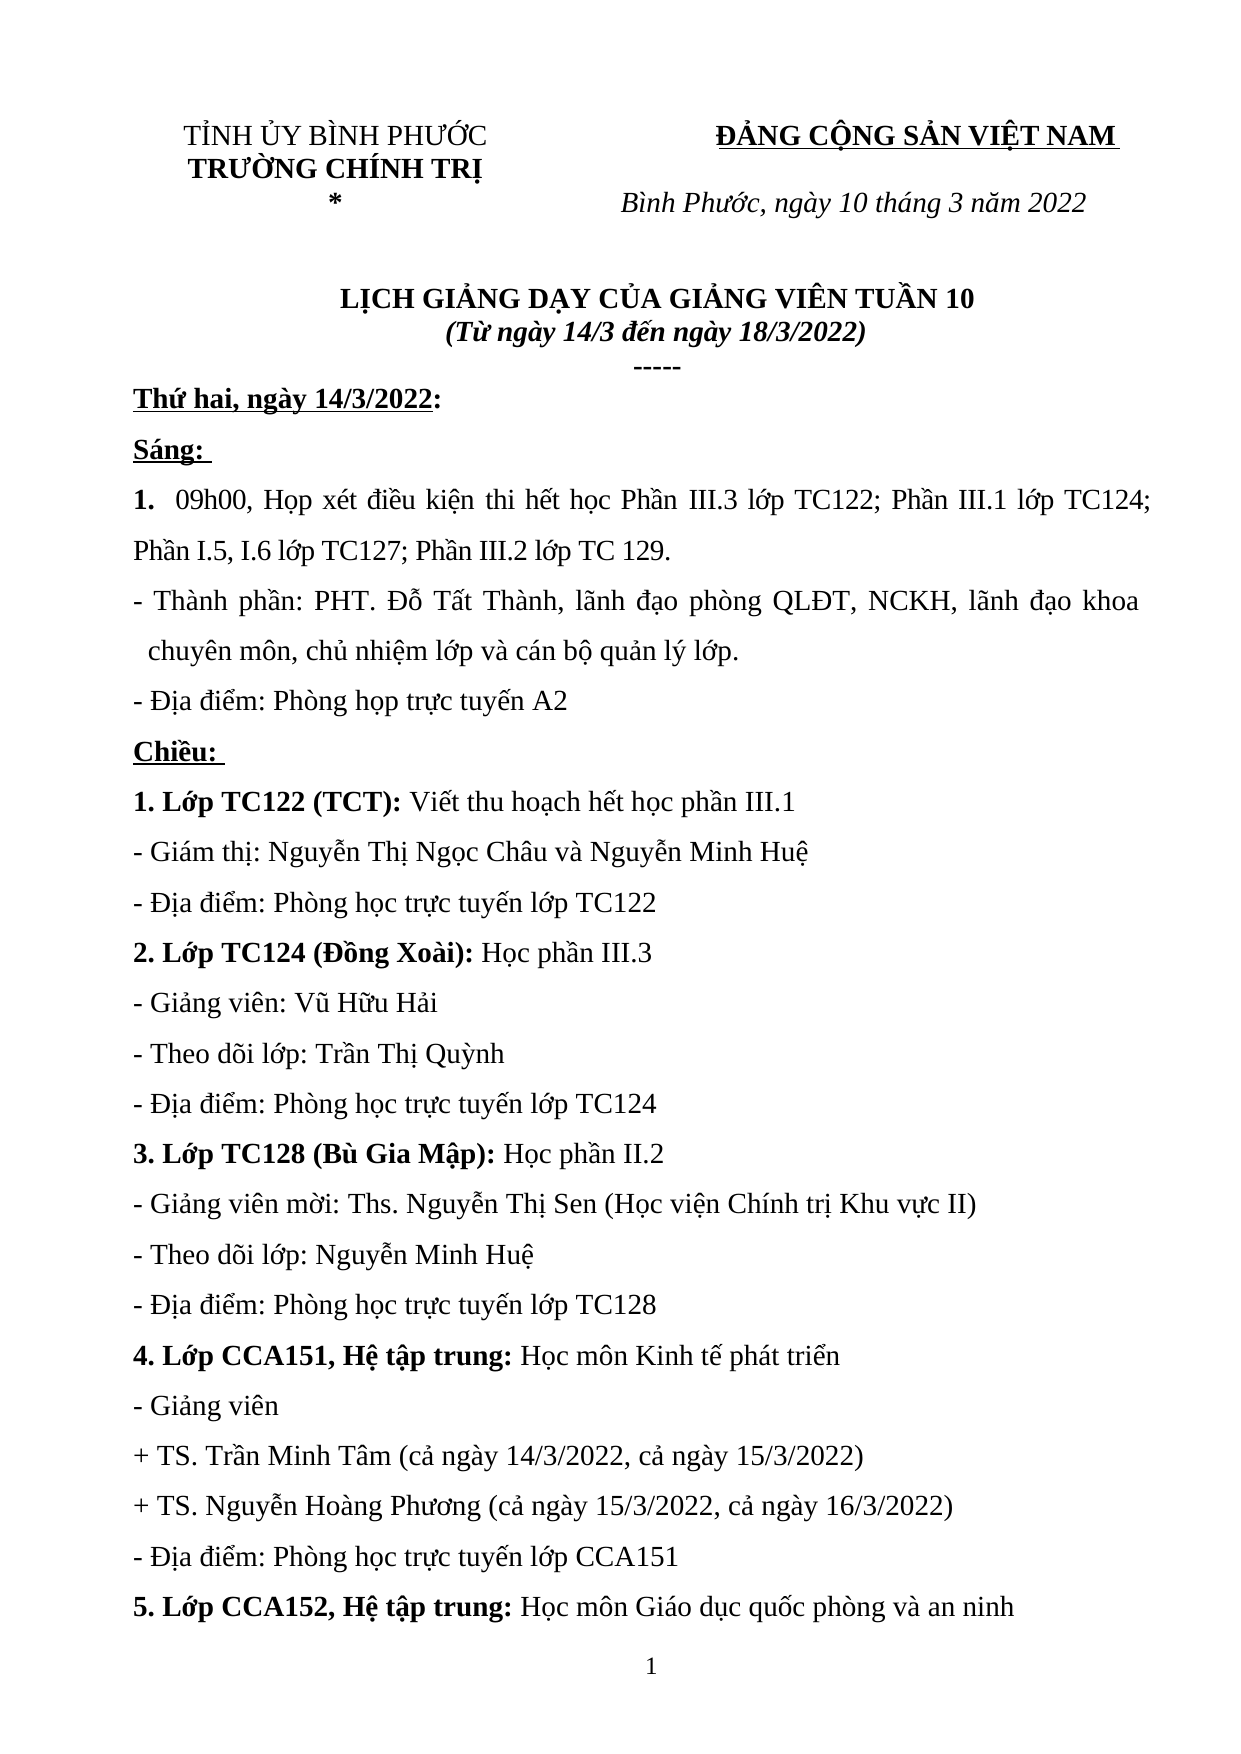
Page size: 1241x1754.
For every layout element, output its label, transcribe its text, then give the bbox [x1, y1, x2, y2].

text (Từ ngày 14/3 đến ngày 18/3/2022) [133, 314, 1152, 348]
text 4. Lớp CCA151, Hệ tập trung: Học môn Kinh tế phát triển [133, 1338, 1152, 1371]
text - Theo dõi lớp: Trần Thị Quỳnh [133, 1036, 1152, 1069]
text - Địa điểm: Phòng học trực tuyến lớp CCA151 [133, 1539, 1152, 1572]
text + TS. Nguyễn Hoàng Phương (cả ngày 15/3/2022, cả ngày 16/3/2022) [133, 1488, 1152, 1522]
text - Giảng viên [133, 1388, 1152, 1421]
text - Giám thị: Nguyễn Thị Ngọc Châu và Nguyễn Minh Huệ [133, 834, 1152, 868]
text * Bình Phước, ngày 10 tháng 3 năm 2022 [133, 185, 1152, 219]
text Chiều: [133, 734, 1152, 767]
text - Giảng viên mời: Ths. Nguyễn Thị Sen (Học viện Chính trị Khu vực II) [133, 1187, 1152, 1220]
text 1. 09h00, Họp xét điều kiện thi hết học Phần III.3 lớp TC122; Phần III.1 lớp TC124; Phần I.5, I.6 lớp TC127; Phần III.2 lớp TC 129. [133, 482, 1152, 566]
text Sáng: [133, 432, 1152, 466]
text + TS. Trần Minh Tâm (cả ngày 14/3/2022, cả ngày 15/3/2022) [133, 1438, 1152, 1472]
text - Địa điểm: Phòng học trực tuyến lớp TC122 [133, 885, 1152, 918]
text Thứ hai, ngày 14/3/2022: [133, 382, 1152, 415]
text 1. Lớp TC122 (TCT): Viết thu hoạch hết học phần III.1 [133, 784, 1152, 818]
text 3. Lớp TC128 (Bù Gia Mập): Học phần II.2 [133, 1136, 1152, 1170]
text 2. Lớp TC124 (Đồng Xoài): Học phần III.3 [133, 935, 1152, 969]
text - Theo dõi lớp: Nguyễn Minh Huệ [133, 1237, 1152, 1271]
text - Địa điểm: Phòng họp trực tuyến A2 [133, 683, 1152, 717]
text - Địa điểm: Phòng học trực tuyến lớp TC124 [133, 1086, 1152, 1119]
text - Giảng viên: Vũ Hữu Hải [133, 985, 1152, 1019]
subtitle TỈNH ỦY BÌNH PHƯỚC ĐẢNG CỘNG SẢN VIỆT NAM [133, 118, 1152, 152]
text 5. Lớp CCA152, Hệ tập trung: Học môn Giáo dục quốc phòng và an ninh [133, 1589, 1152, 1623]
text ----- [133, 348, 1152, 382]
text - Địa điểm: Phòng học trực tuyến lớp TC128 [133, 1287, 1152, 1321]
text - Thành phần: PHT. Đỗ Tất Thành, lãnh đạo phòng QLĐT, NCKH, lãnh đạo khoa chuyên môn, chủ nhiệm lớp và cán bộ quản lý lớp. [133, 583, 1152, 667]
text TRƯỜNG CHÍNH TRỊ [133, 152, 1152, 185]
text LỊCH GIẢNG DẠY CỦA GIẢNG VIÊN TUẦN 10 [133, 281, 1152, 314]
